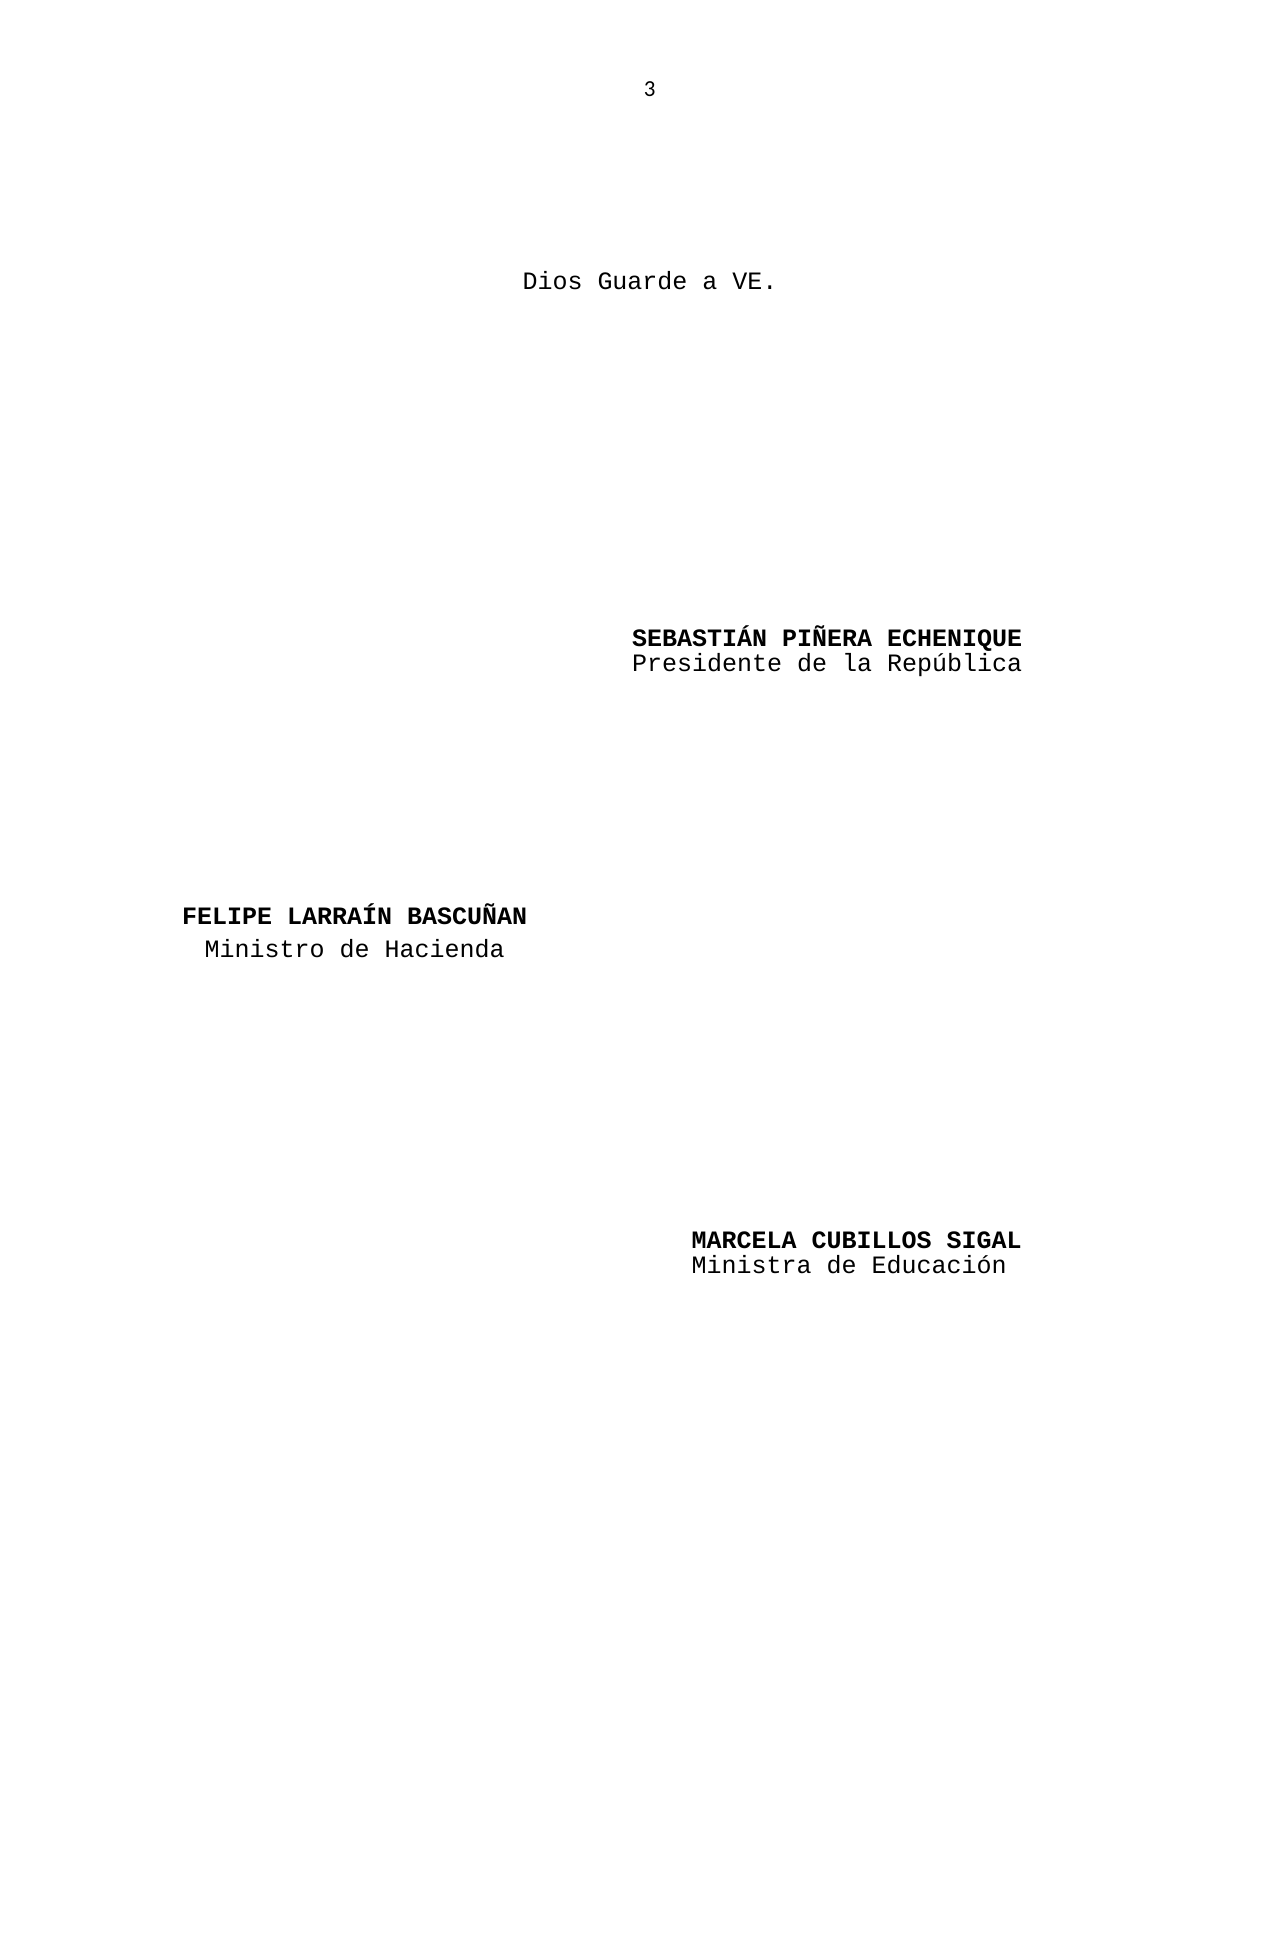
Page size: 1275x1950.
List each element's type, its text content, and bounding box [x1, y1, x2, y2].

text SEBASTIÁN PIÑERA ECHENIQUE [177, 626, 1122, 651]
text FELIPE LARRAÍN BASCUÑAN [177, 904, 1122, 932]
text Ministra de Educación [177, 1254, 1122, 1279]
text Presidente de la República [177, 651, 1122, 676]
text Dios Guarde a VE. [177, 269, 1122, 297]
text Ministro de Hacienda [177, 936, 1122, 964]
text MARCELA CUBILLOS SIGAL [177, 1229, 1122, 1254]
